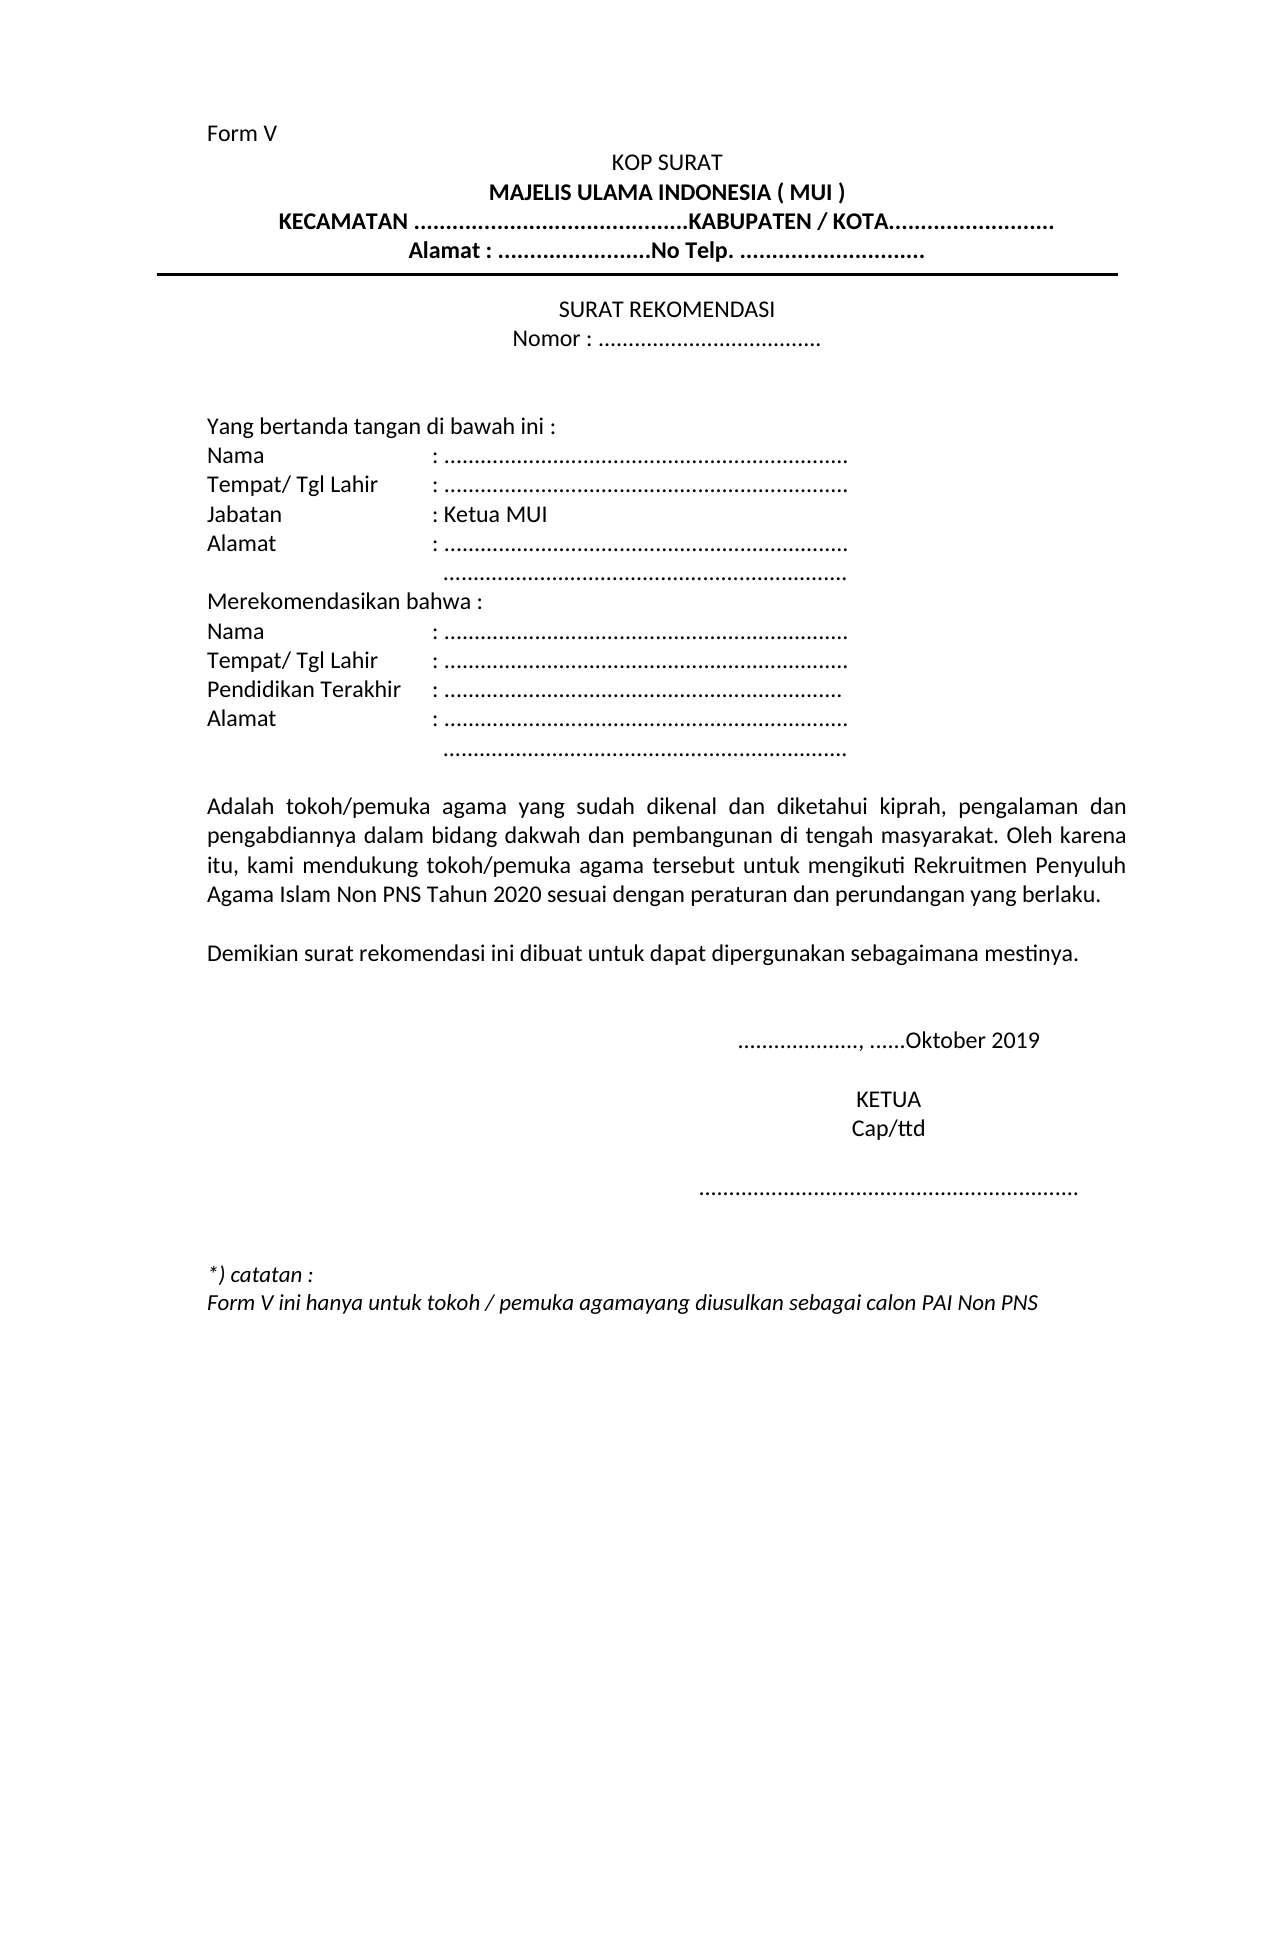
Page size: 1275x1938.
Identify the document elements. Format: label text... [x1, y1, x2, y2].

text ................................................................... [357, 557, 1127, 586]
text Alamat : ................................................................... [207, 703, 1127, 733]
text Cap/ttd [207, 1113, 1127, 1143]
text ................................................................... [357, 733, 1127, 762]
text Alamat : ................................................................... [207, 528, 1127, 557]
text *) catatan : [207, 1260, 1127, 1288]
text SURAT REKOMENDASI [207, 294, 1127, 323]
text ............................................................... [207, 1172, 1127, 1201]
text Merekomendasikan bahwa : [207, 586, 1127, 616]
text Nama : ................................................................... [207, 440, 1127, 469]
text Tempat/ Tgl Lahir : ................................................................... [207, 469, 1127, 499]
text ...................., ......Oktober 2019 [207, 1026, 1127, 1055]
text Form V ini hanya untuk tokoh / pemuka agamayang diusulkan sebagai calon PAI Non PNS [207, 1288, 1127, 1316]
text Yang bertanda tangan di bawah ini : [207, 411, 1127, 440]
text Alamat : ........................No Telp. ............................. [207, 235, 1127, 264]
text Adalah tokoh/pemuka agama yang sudah dikenal dan diketahui kiprah, pengalaman dan pengabdiannya dalam bidang dakwah dan pembangunan di tengah masyarakat. Oleh karena itu, kami mendukung tokoh/pemuka agama tersebut untuk mengikuti Rekruitmen Penyuluh Agama Islam Non PNS Tahun 2020 sesuai dengan peraturan dan perundangan yang berlaku. [207, 791, 1127, 908]
text KECAMATAN ...........................................KABUPATEN / KOTA.......................... [207, 206, 1127, 235]
text KOP SURAT [207, 147, 1127, 177]
text Jabatan : Ketua MUI [207, 499, 1127, 528]
text Demikian surat rekomendasi ini dibuat untuk dapat dipergunakan sebagaimana mestinya. [207, 938, 1127, 967]
text KETUA [207, 1084, 1127, 1113]
text Nama : ................................................................... [207, 616, 1127, 645]
text Nomor : ..................................... [207, 323, 1127, 352]
text Form V [207, 118, 1127, 147]
text Tempat/ Tgl Lahir : ................................................................... [207, 645, 1127, 674]
text Pendidikan Terakhir : .................................................................. [207, 674, 1127, 703]
text MAJELIS ULAMA INDONESIA ( MUI ) [207, 177, 1127, 206]
